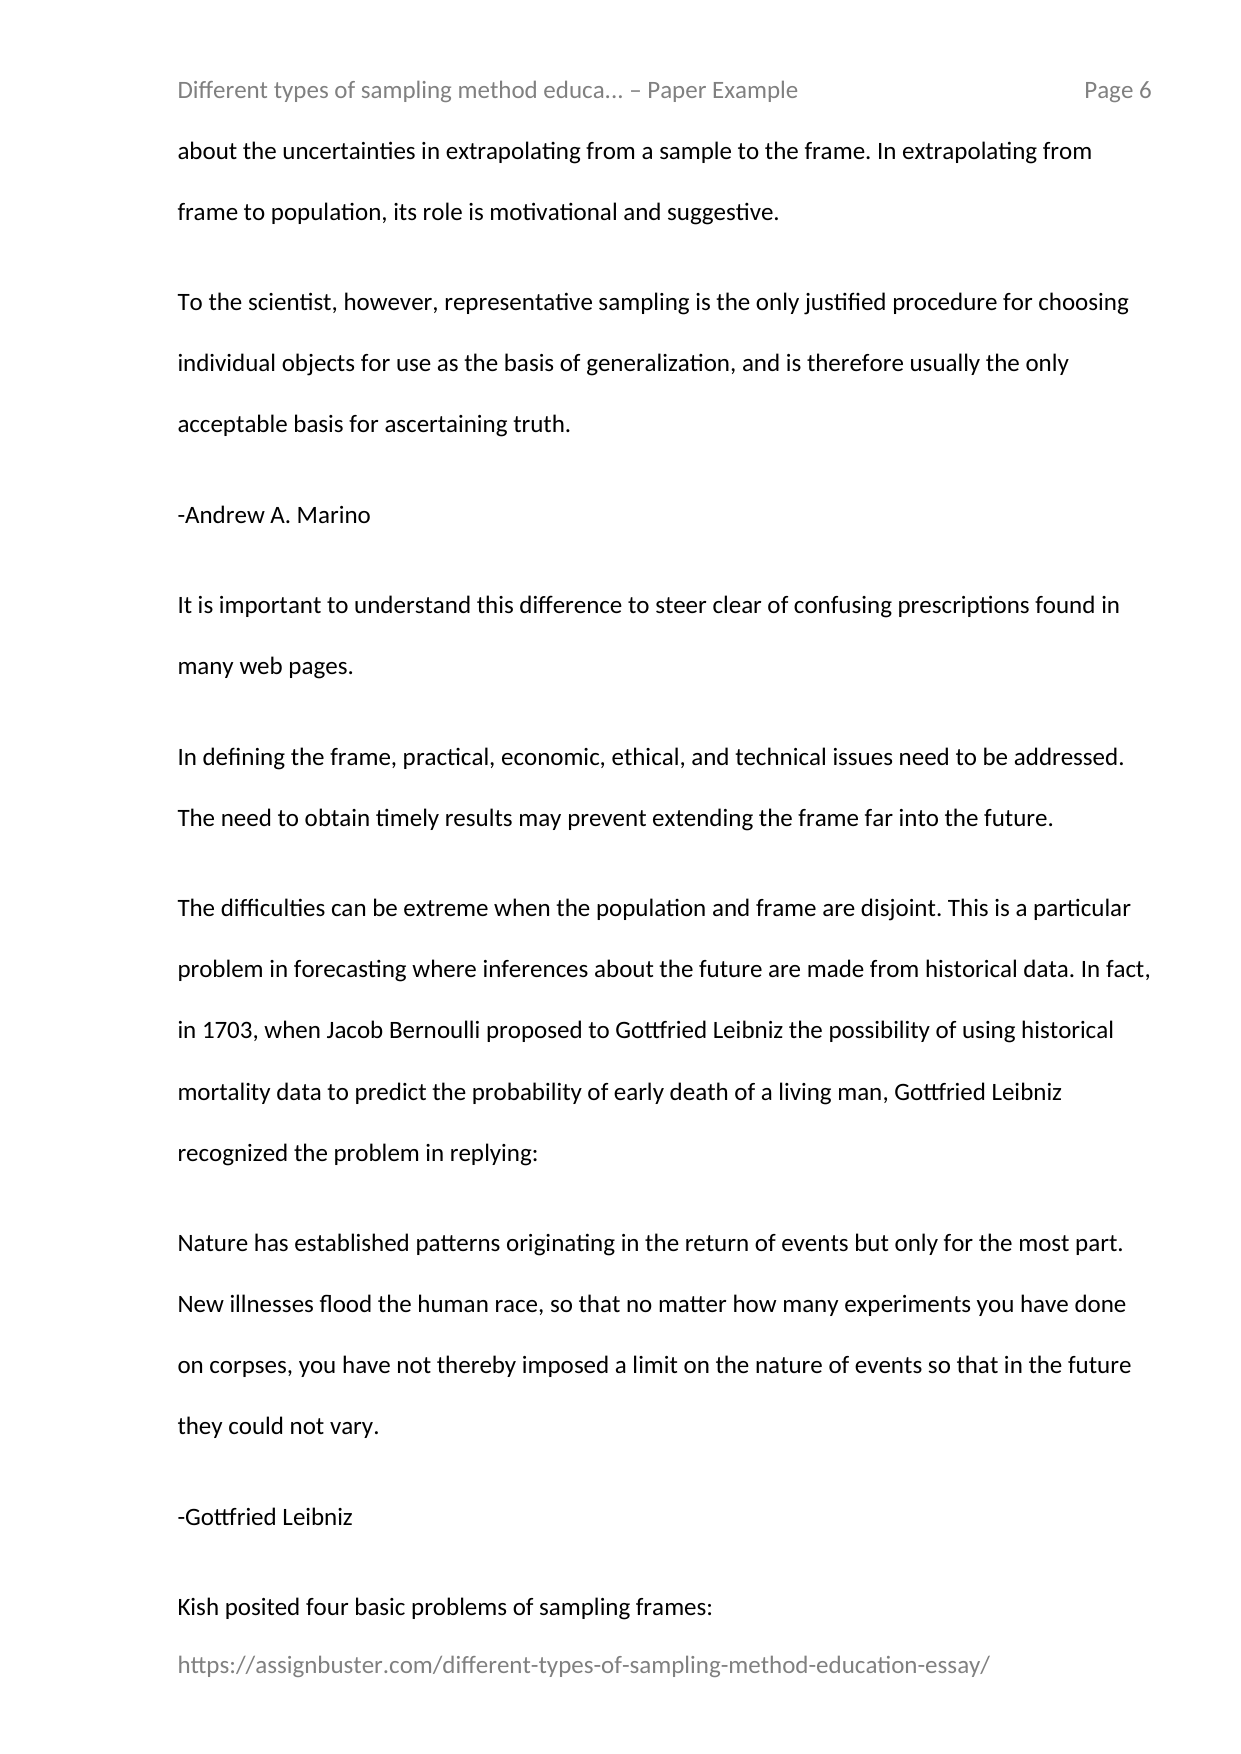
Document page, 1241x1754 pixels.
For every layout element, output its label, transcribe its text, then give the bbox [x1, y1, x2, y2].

text To the scientist, however, representative sampling is the only justified procedure for choosing individual objects for use as the basis of generalization, and is therefore usually the only acceptable basis for ascertaining truth. [177, 286, 1152, 439]
text It is important to understand this difference to steer clear of confusing prescriptions found in many web pages. [177, 589, 1152, 681]
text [177, 135, 1152, 226]
text In defining the frame, practical, economic, ethical, and technical issues need to be addressed. The need to obtain timely results may prevent extending the frame far into the future. [177, 741, 1152, 833]
text Kish posited four basic problems of sampling frames: [177, 1591, 1152, 1622]
text -Gottfried Leibniz [177, 1501, 1152, 1531]
text Nature has established patterns originating in the return of events but only for the most part. New illnesses flood the human race, so that no matter how many experiments you have done on corpses, you have not thereby imposed a limit on the nature of events so that in the future they could not vary. [177, 1227, 1152, 1441]
text The difficulties can be extreme when the population and frame are disjoint. This is a particular problem in forecasting where inferences about the future are made from historical data. In fact, in 1703, when Jacob Bernoulli proposed to Gottfried Leibniz the possibility of using historical mortality data to predict the probability of early death of a living man, Gottfried Leibniz recognized the problem in replying: [177, 893, 1152, 1167]
text -Andrew A. Marino [177, 499, 1152, 529]
